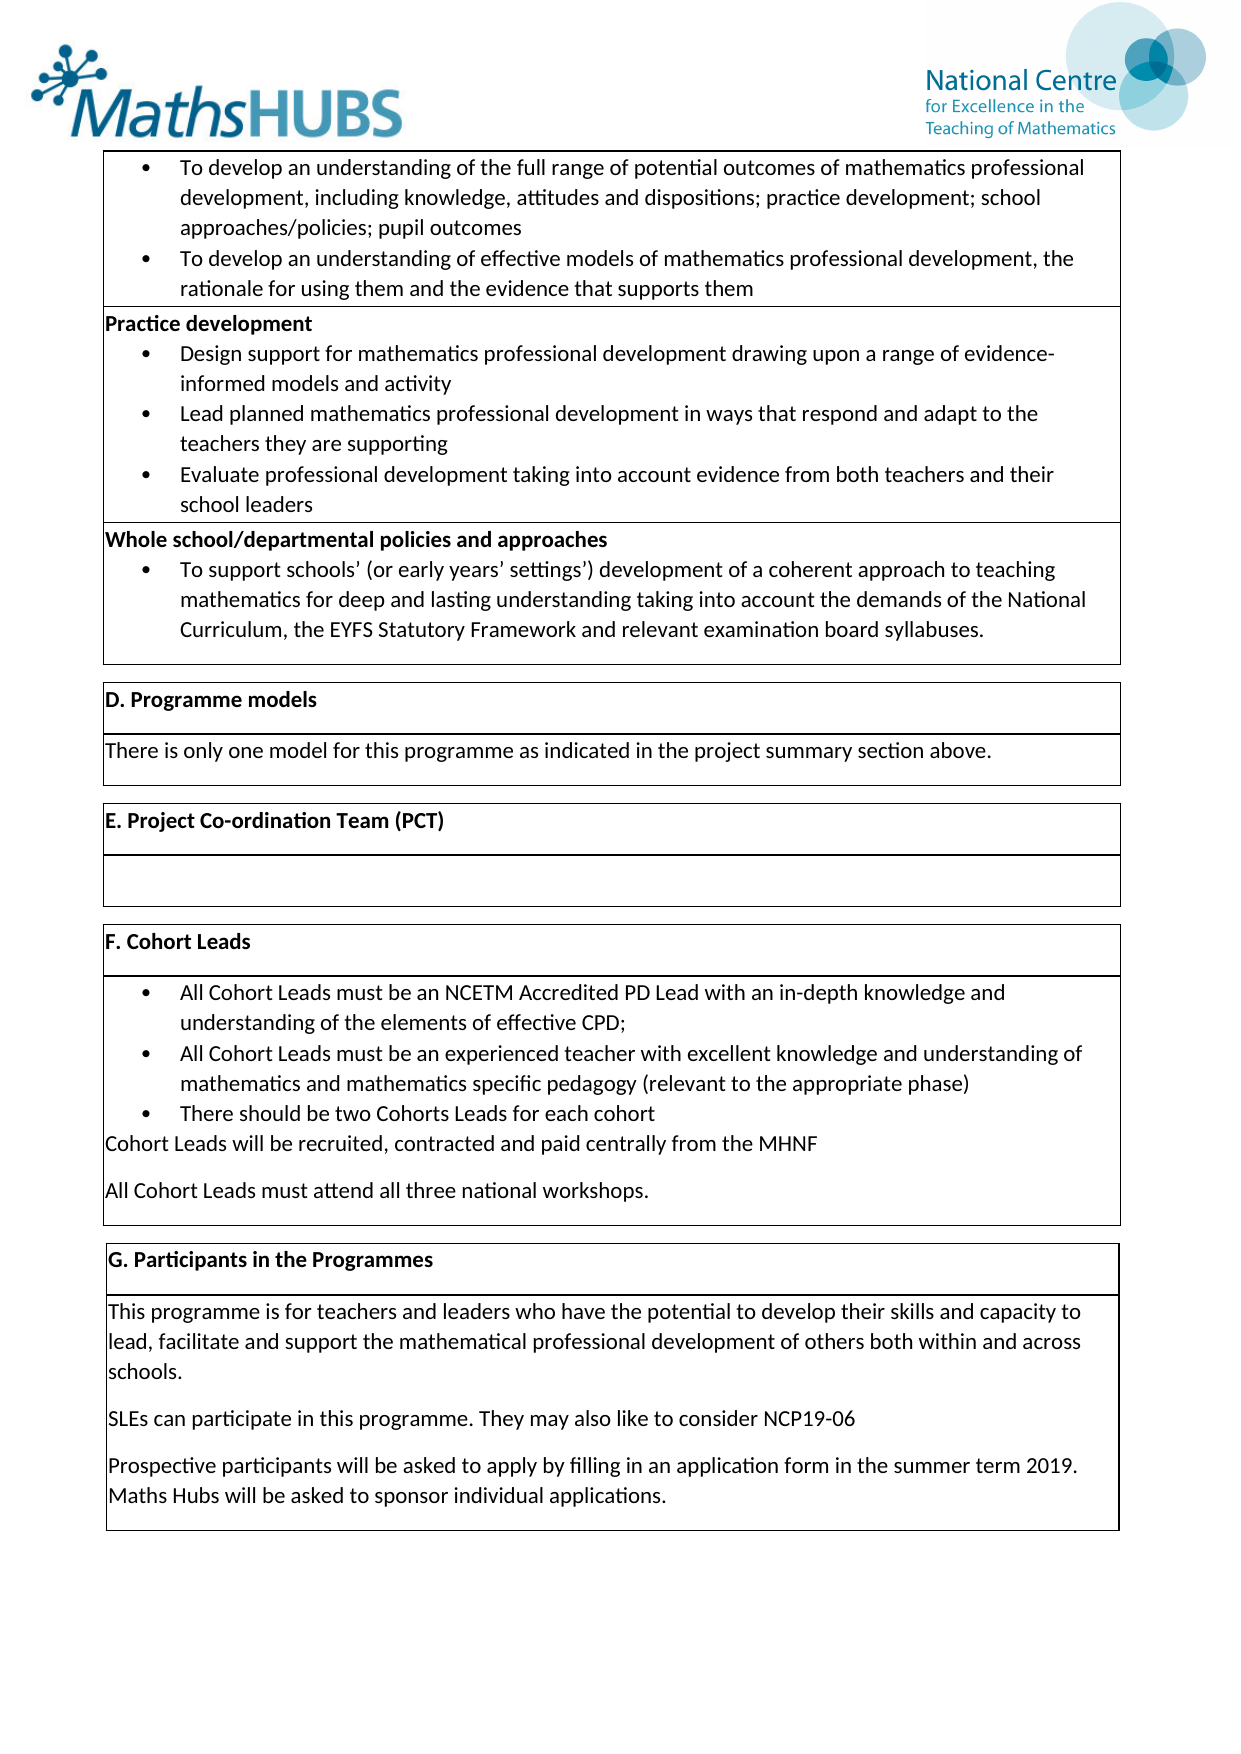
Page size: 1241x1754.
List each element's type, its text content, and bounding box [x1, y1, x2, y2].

table_header E. Project Co-ordination Team (PCT) [104, 804, 1120, 854]
picture [925, 0, 1236, 147]
table_cell All Cohort Leads must be an NCETM Accredited PD Lead with an in-depth knowledge and understanding of the elements of effective CPD; All Cohort Leads must be an experienced teacher with excellent knowledge and understanding of mathematics and mathematics specific pedagogy (relevant to the appropriate phase) There should be two Cohorts Leads for each cohort Cohort Leads will be recruited, contracted and paid centrally from the MHNF All Cohort Leads must attend all three national workshops. [104, 977, 1120, 1224]
table_header G. Participants in the Programmes [107, 1244, 1118, 1294]
picture [8, 22, 423, 159]
table_cell Whole school/departmental policies and approaches To support schools’ (or early years’ settings’) development of a coherent approach to teaching mathematics for deep and lasting understanding taking into account the demands of the National Curriculum, the EYFS Statutory Framework and relevant examination board syllabuses. [104, 523, 1120, 664]
table_header F. Cohort Leads [104, 925, 1120, 975]
table_header D. Programme models [104, 683, 1120, 733]
table_cell This programme is for teachers and leaders who have the potential to develop their skills and capacity to lead, facilitate and support the mathematical professional development of others both within and across schools. SLEs can participate in this programme. They may also like to consider NCP19-06 Prospective participants will be asked to apply by filling in an application form in the summer term 2019. Maths Hubs will be asked to sponsor individual applications. [107, 1296, 1118, 1530]
table_cell There is only one model for this programme as indicated in the project summary section above. [104, 735, 1120, 785]
table_cell [104, 856, 1120, 906]
table_cell Practice development Design support for mathematics professional development drawing upon a range of evidence-informed models and activity Lead planned mathematics professional development in ways that respond and adapt to the teachers they are supporting Evaluate professional development taking into account evidence from both teachers and their school leaders [104, 307, 1120, 522]
